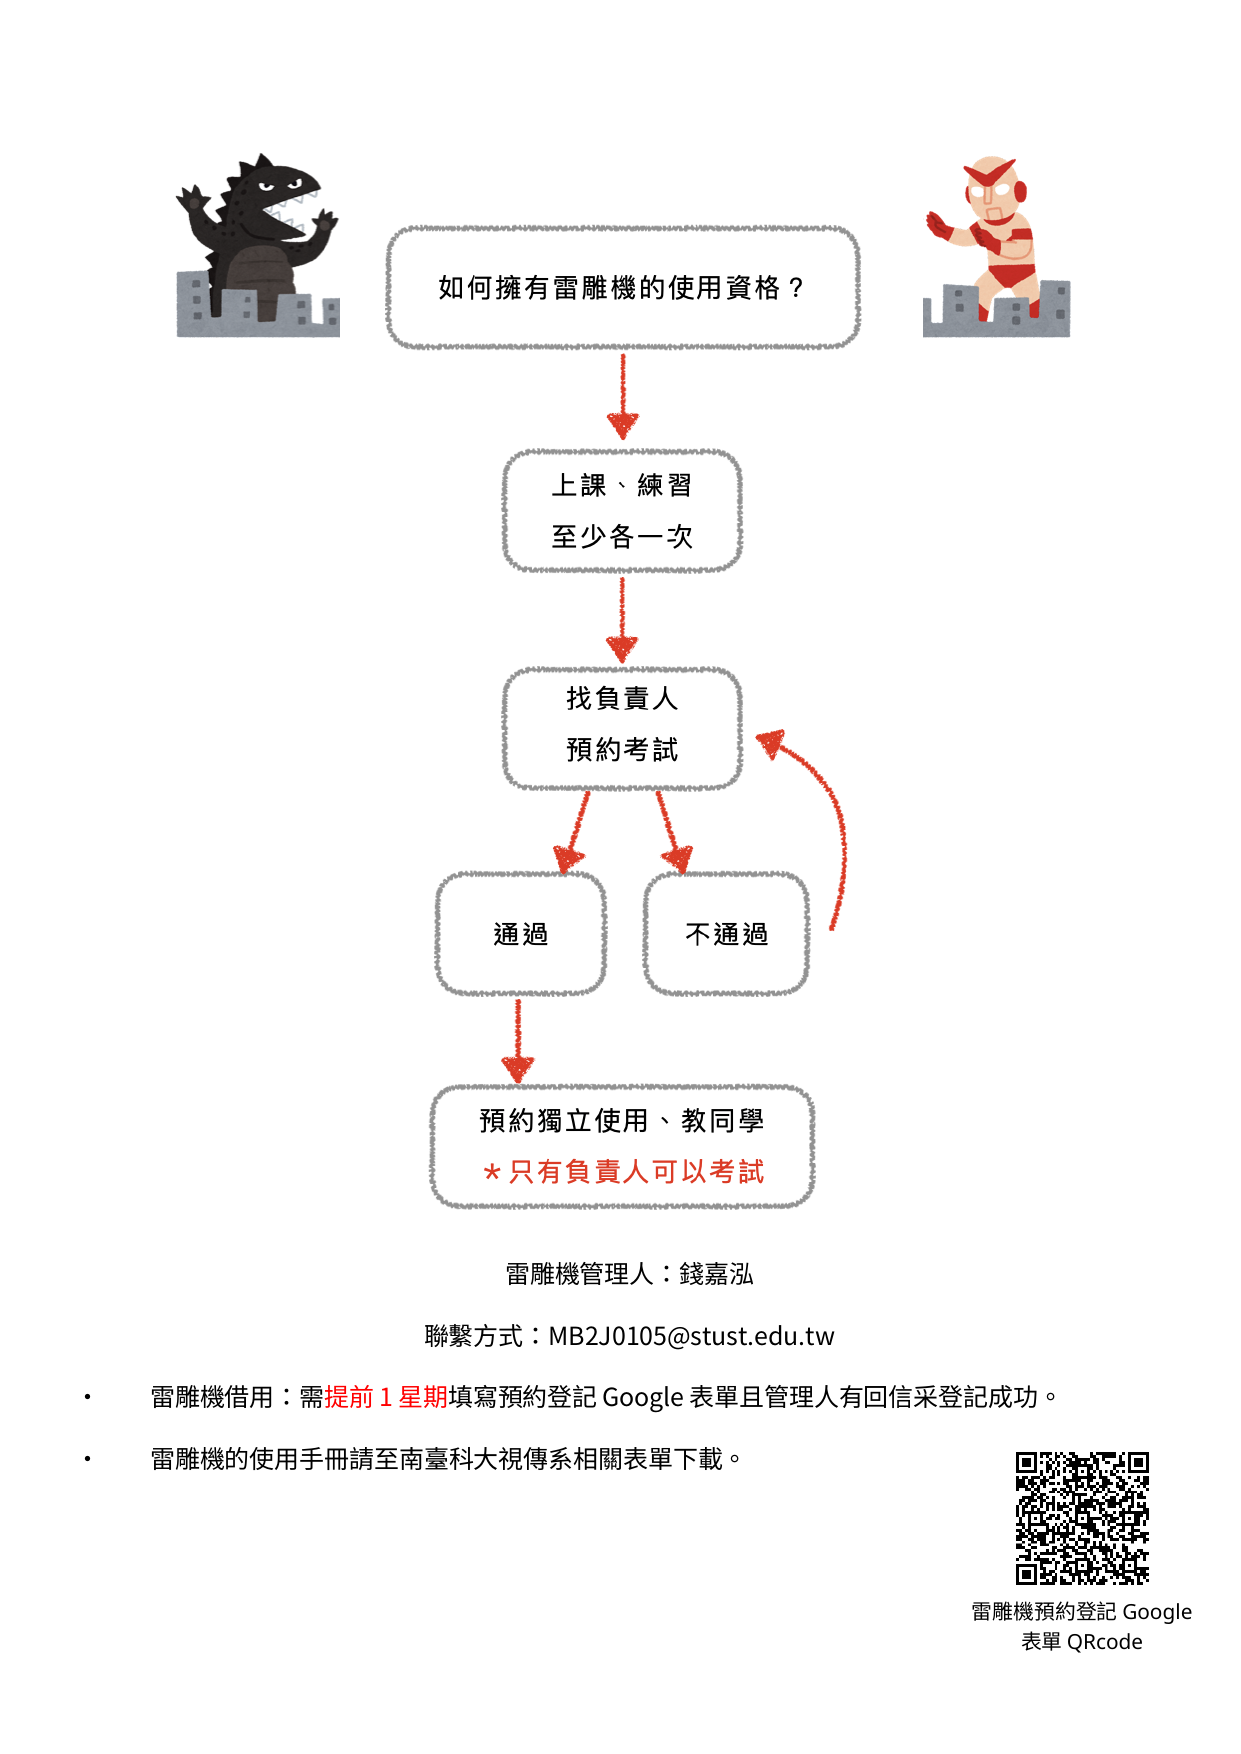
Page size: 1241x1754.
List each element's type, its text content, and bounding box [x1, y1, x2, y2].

list 雷雕機的使用手冊請至南臺科大視傳系相關表單下載。 [75, 1439, 1165, 1476]
text 聯繫方式：MB2J0105@stust.edu.tw [94, 1316, 1165, 1352]
picture [1004, 1440, 1160, 1596]
picture [114, 112, 1126, 1233]
list 雷雕機借用：需提前1星期填寫預約登記Google表單且管理人有回信采登記成功。 [75, 1378, 1165, 1414]
text 雷雕機管理人：錢嘉泓 [94, 1254, 1165, 1291]
